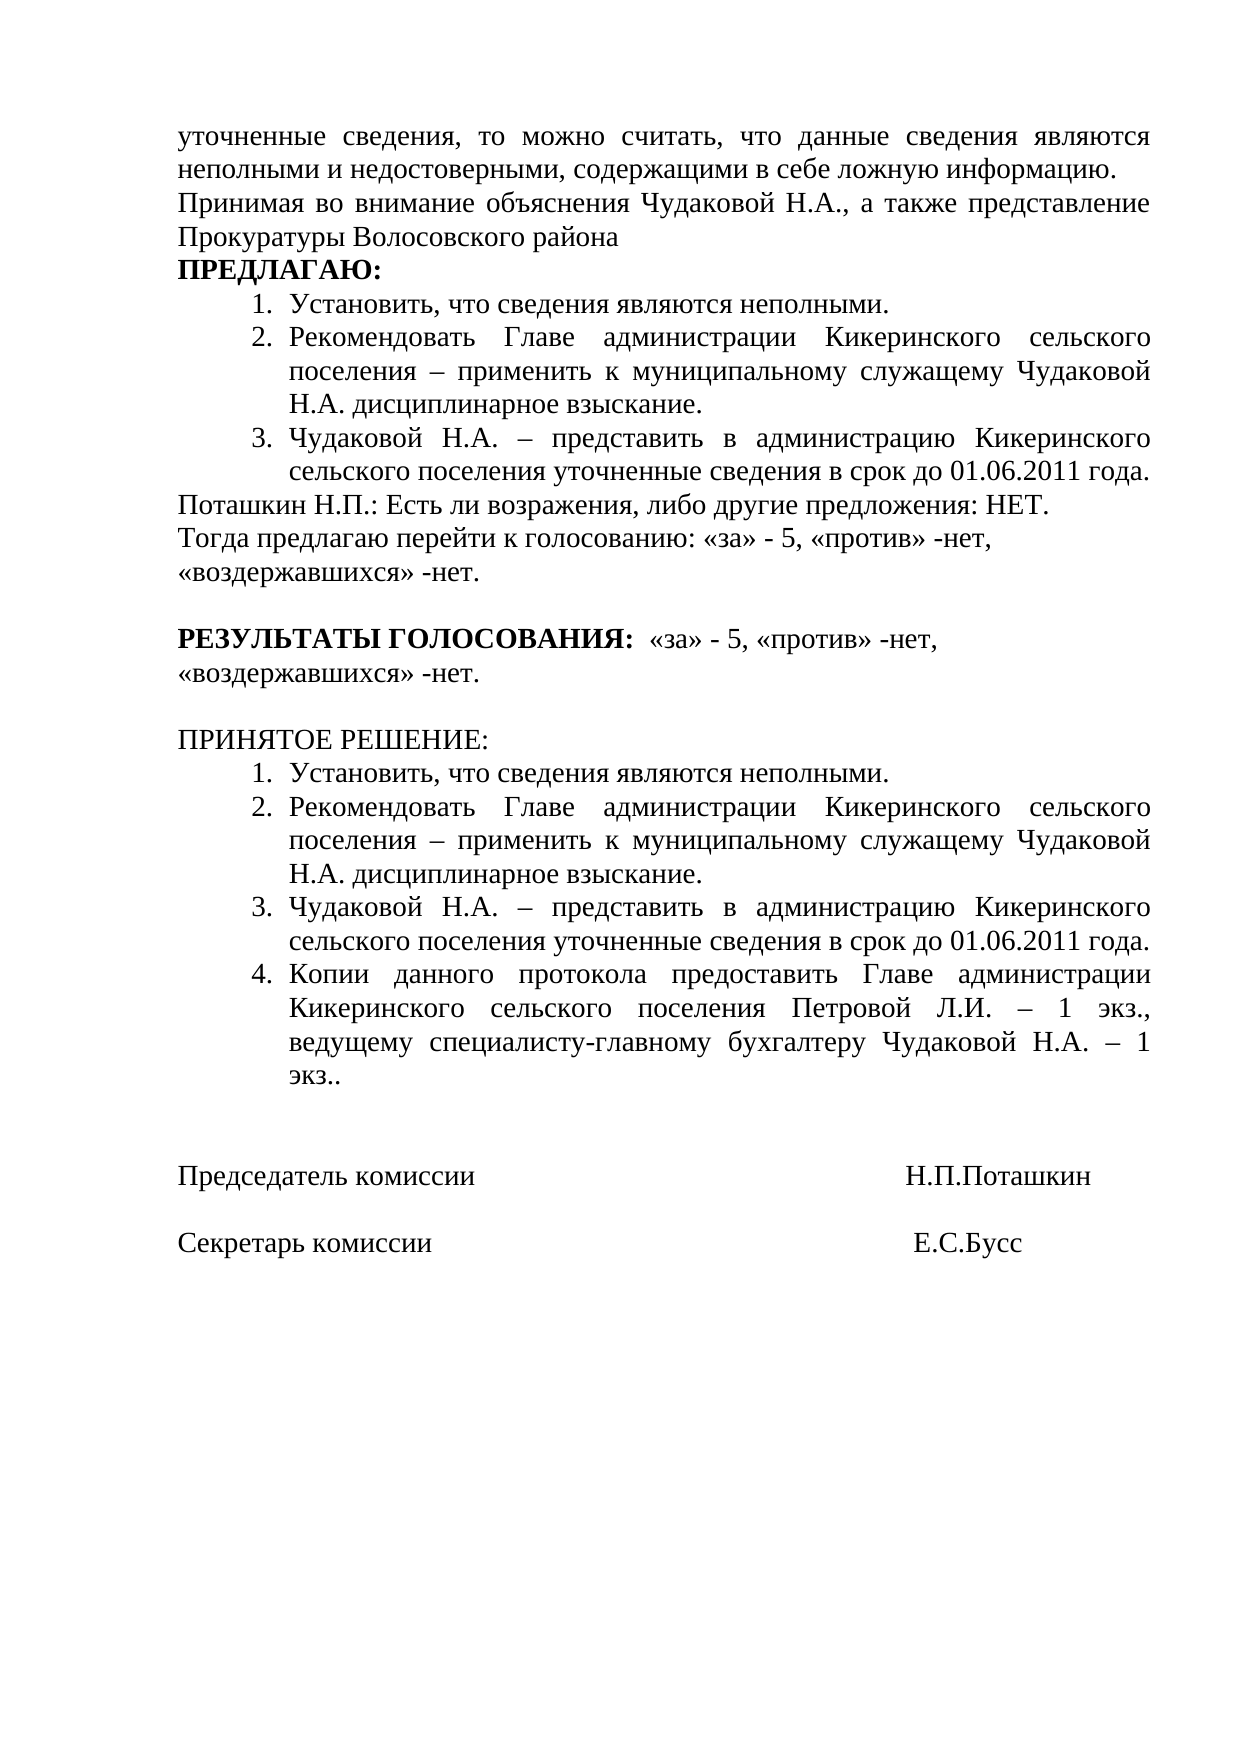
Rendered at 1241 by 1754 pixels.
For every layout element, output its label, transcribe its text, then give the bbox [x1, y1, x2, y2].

list Установить, что сведения являются неполными. [251, 286, 1152, 319]
text Принимая во внимание объяснения Чудаковой Н.А., а также представление Прокуратуры Волосовского района [177, 185, 1152, 252]
list Чудаковой Н.А. – представить в администрацию Кикеринского сельского поселения уточненные сведения в срок до 01.06.2011 года. [251, 420, 1152, 487]
text ПРЕДЛАГАЮ: [177, 252, 1152, 286]
list Установить, что сведения являются неполными. [251, 755, 1152, 789]
text Тогда предлагаю перейти к голосованию: «за» - 5, «против» -нет, «воздержавшихся» -нет. [177, 521, 1152, 588]
text Поташкин Н.П.: Есть ли возражения, либо другие предложения: НЕТ. [177, 487, 1152, 521]
list Рекомендовать Главе администрации Кикеринского сельского поселения – применить к муниципальному служащему Чудаковой Н.А. дисциплинарное взыскание. [251, 789, 1152, 889]
text ПРИНЯТОЕ РЕШЕНИЕ: [177, 722, 1152, 755]
text Секретарь комиссии Е.С.Бусс [177, 1225, 1152, 1258]
text РЕЗУЛЬТАТЫ ГОЛОСОВАНИЯ: «за» - 5, «против» -нет, «воздержавшихся» -нет. [177, 621, 1152, 688]
text Председатель комиссии Н.П.Поташкин [177, 1158, 1152, 1191]
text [177, 118, 1152, 185]
list Чудаковой Н.А. – представить в администрацию Кикеринского сельского поселения уточненные сведения в срок до 01.06.2011 года. [251, 889, 1152, 957]
list Рекомендовать Главе администрации Кикеринского сельского поселения – применить к муниципальному служащему Чудаковой Н.А. дисциплинарное взыскание. [251, 319, 1152, 420]
list Копии данного протокола предоставить Главе администрации Кикеринского сельского поселения Петровой Л.И. – 1 экз., ведущему специалисту-главному бухгалтеру Чудаковой Н.А. – 1 экз.. [251, 957, 1152, 1091]
